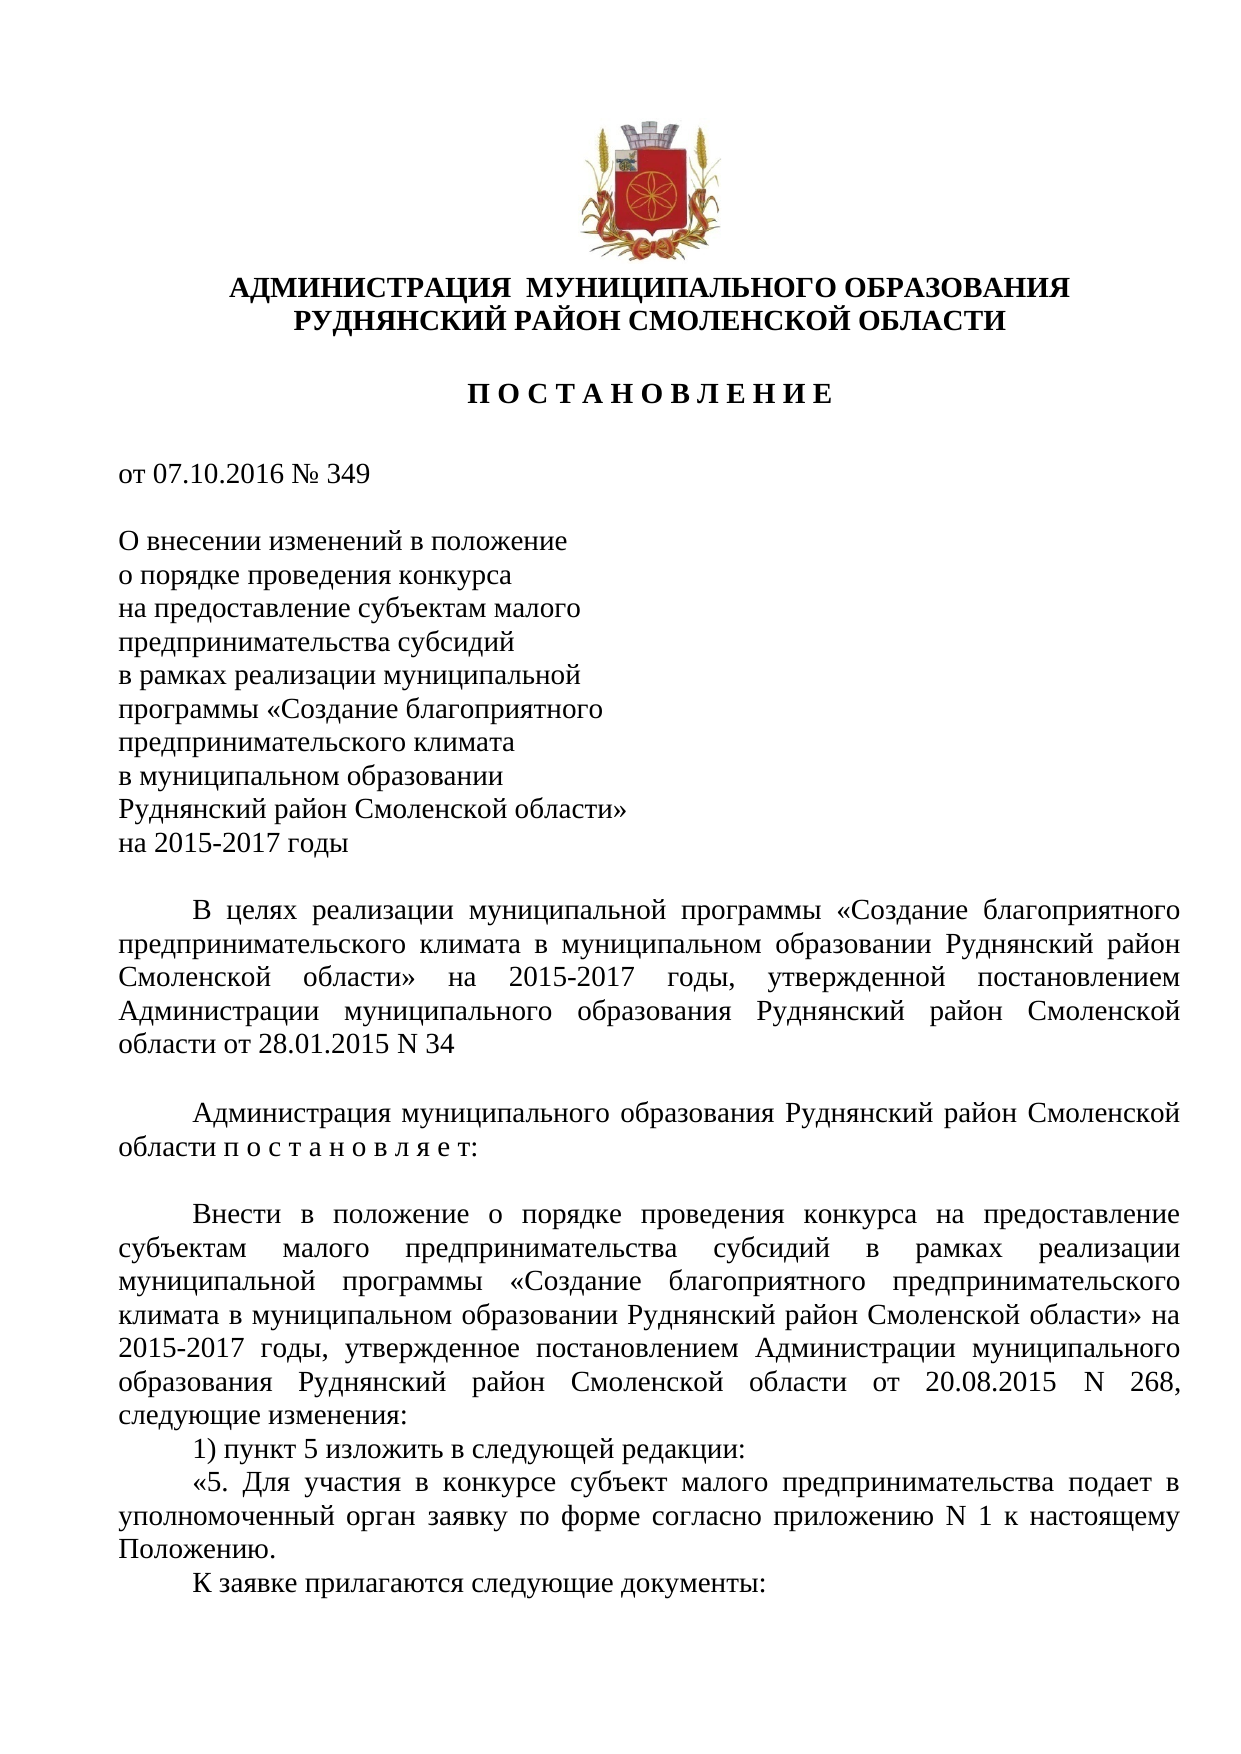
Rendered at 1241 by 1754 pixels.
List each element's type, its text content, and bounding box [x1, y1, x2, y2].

title Руднянский район Смоленской области» [118, 792, 1181, 825]
subtitle О внесении изменений в положение [118, 523, 1181, 557]
subtitle РУДНЯНСКИЙ РАЙОН СМОЛЕНСКОЙ ОБЛАСТИ [118, 303, 1181, 337]
text Внести в положение о порядке проведения конкурса на предоставление субъектам малого предпринимательства субсидий в рамках реализации муниципальной программы «Создание благоприятного предпринимательского климата в муниципальном образовании Руднянский район Смоленской области» на 2015-2017 годы, утвержденное постановлением Администрации муниципального образования Руднянский район Смоленской области от 20.08.2015 N 268, следующие изменения: [118, 1196, 1181, 1431]
subtitle Администрация муниципального образования Руднянский район Смоленской области п о с т а н о в л я е т: [118, 1096, 1181, 1163]
title программы «Создание благоприятного [118, 691, 1181, 724]
title предпринимательства субсидий [118, 624, 1181, 657]
subtitle П О С Т А Н О В Л Е Н И Е [118, 377, 1181, 410]
subtitle от 07.10.2016 № 349 [118, 456, 1181, 490]
text 1) пункт 5 изложить в следующей редакции: [118, 1431, 1181, 1464]
picture [577, 118, 722, 264]
title о порядке проведения конкурса [118, 557, 1181, 590]
text АДМИНИСТРАЦИЯ МУНИЦИПАЛЬНОГО ОБРАЗОВАНИЯ [118, 270, 1181, 303]
title в муниципальном образовании [118, 758, 1181, 792]
title на предоставление субъектам малого [118, 590, 1181, 624]
subtitle В целях реализации муниципальной программы «Создание благоприятного предпринимательского климата в муниципальном образовании Руднянский район Смоленской области» на 2015-2017 годы, утвержденной постановлением Администрации муниципального образования Руднянский район Смоленской области от 28.01.2015 N 34 [118, 892, 1181, 1060]
title на 2015-2017 годы [118, 825, 1181, 859]
text К заявке прилагаются следующие документы: [118, 1565, 1181, 1599]
title в рамках реализации муниципальной [118, 657, 1181, 691]
text «5. Для участия в конкурсе субъект малого предпринимательства подает в уполномоченный орган заявку по форме согласно приложению N 1 к настоящему Положению. [118, 1464, 1181, 1565]
title предпринимательского климата [118, 724, 1181, 758]
